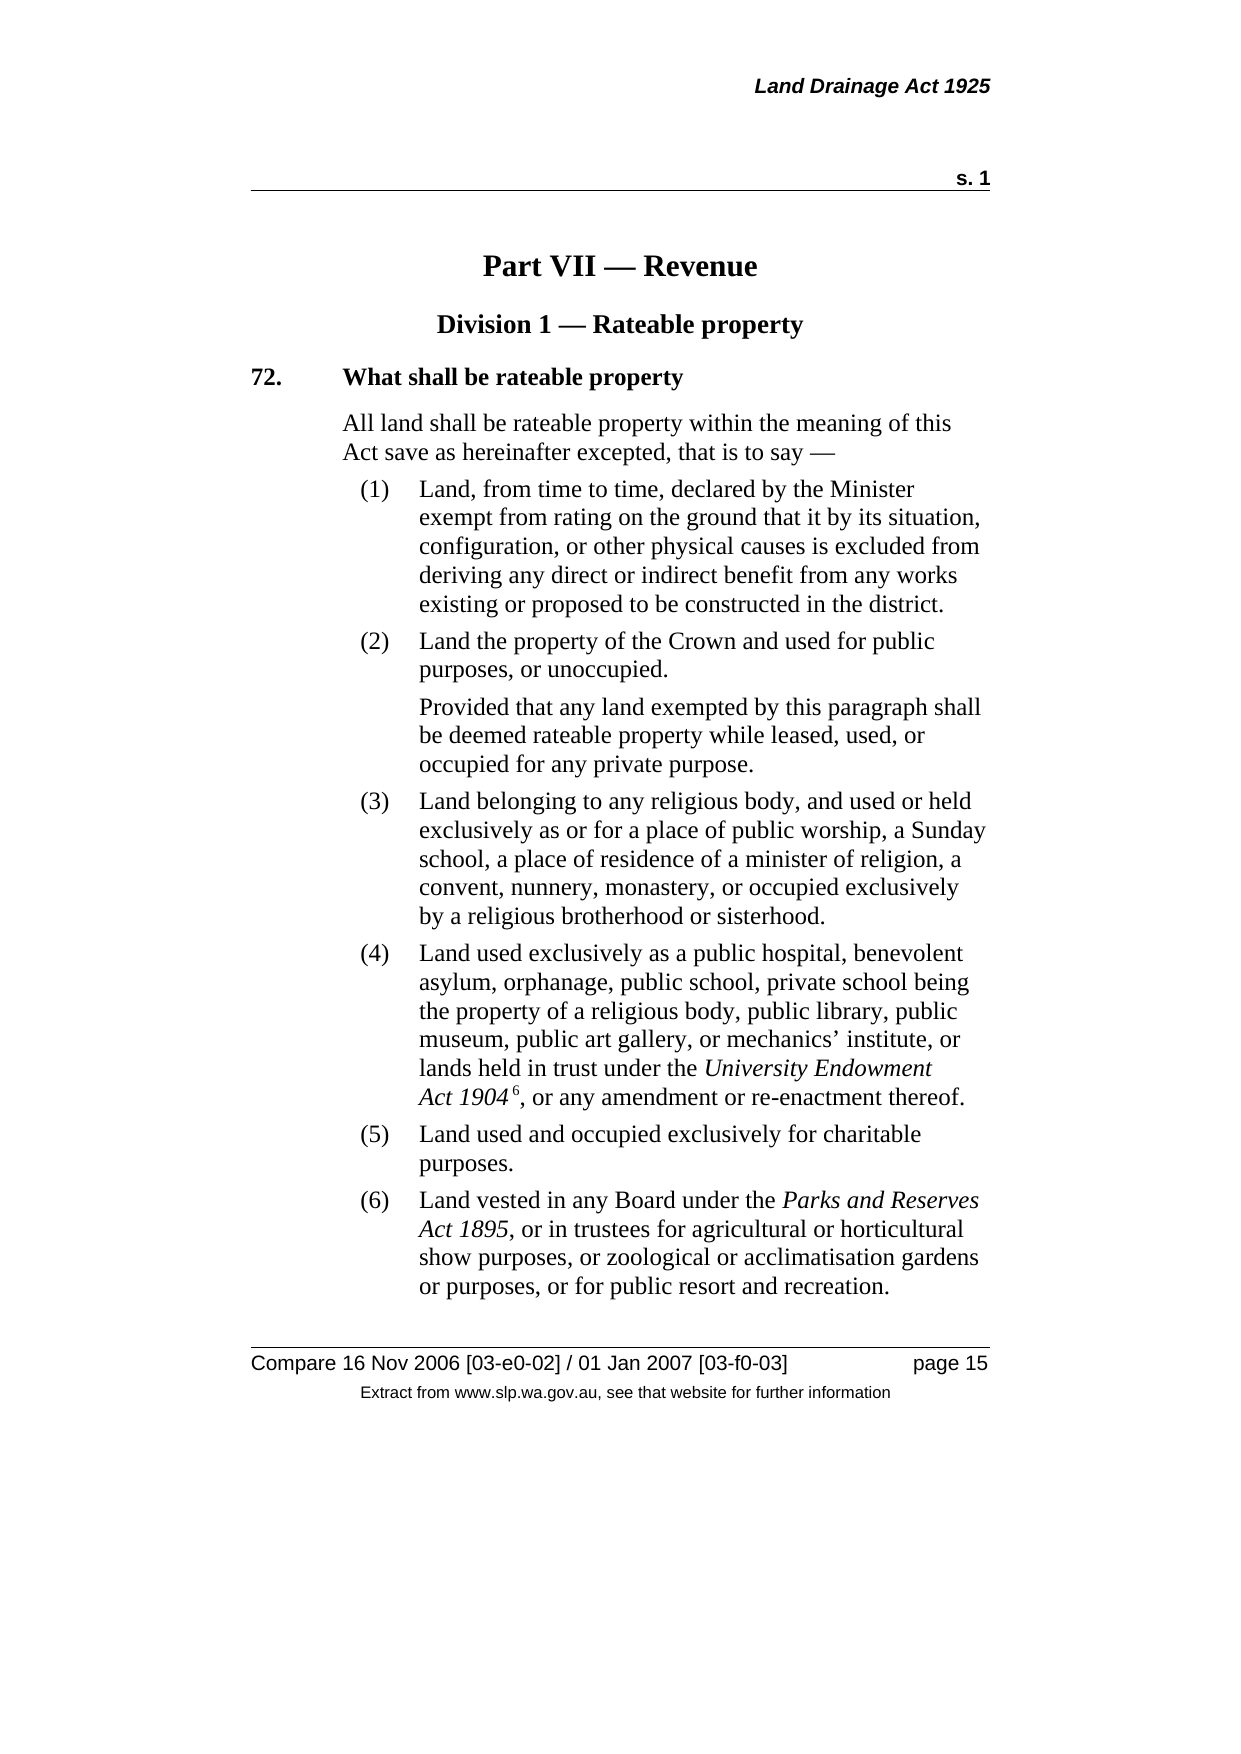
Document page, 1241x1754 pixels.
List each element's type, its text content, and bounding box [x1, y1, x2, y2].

text (5) Land used and occupied exclusively for charitable purposes. [251, 1119, 990, 1177]
text All land shall be rateable property within the meaning of this Act save as hereinafter excepted, that is to say — [251, 408, 990, 465]
subtitle Division 1 — Rateable property [251, 308, 990, 339]
text (4) Land used exclusively as a public hospital, benevolent asylum, orphanage, public school, private school being the property of a religious body, public library, public museum, public art gallery, or mechanics’ institute, or lands held in trust under the University Endowment Act 1904 6, or any amendment or re-enactment thereof. [251, 938, 990, 1111]
subtitle Part VII — Revenue [251, 247, 990, 283]
text (3) Land belonging to any religious body, and used or held exclusively as or for a place of public worship, a Sunday school, a place of residence of a minister of religion, a convent, nunnery, monastery, or occupied exclusively by a religious brotherhood or sisterhood. [251, 786, 990, 930]
text Provided that any land exempted by this paragraph shall be deemed rateable property while leased, used, or occupied for any private purpose. [251, 692, 990, 778]
text (2) Land the property of the Crown and used for public purposes, or unoccupied. [251, 626, 990, 683]
text (6) Land vested in any Board under the Parks and Reserves Act 1895, or in trustees for agricultural or horticultural show purposes, or zoological or acclimatisation gardens or purposes, or for public resort and recreation. [251, 1185, 990, 1300]
subtitle 72. What shall be rateable property [251, 362, 990, 391]
text (1) Land, from time to time, declared by the Minister exempt from rating on the ground that it by its situation, configuration, or other physical causes is excluded from deriving any direct or indirect benefit from any works existing or proposed to be constructed in the district. [251, 474, 990, 617]
